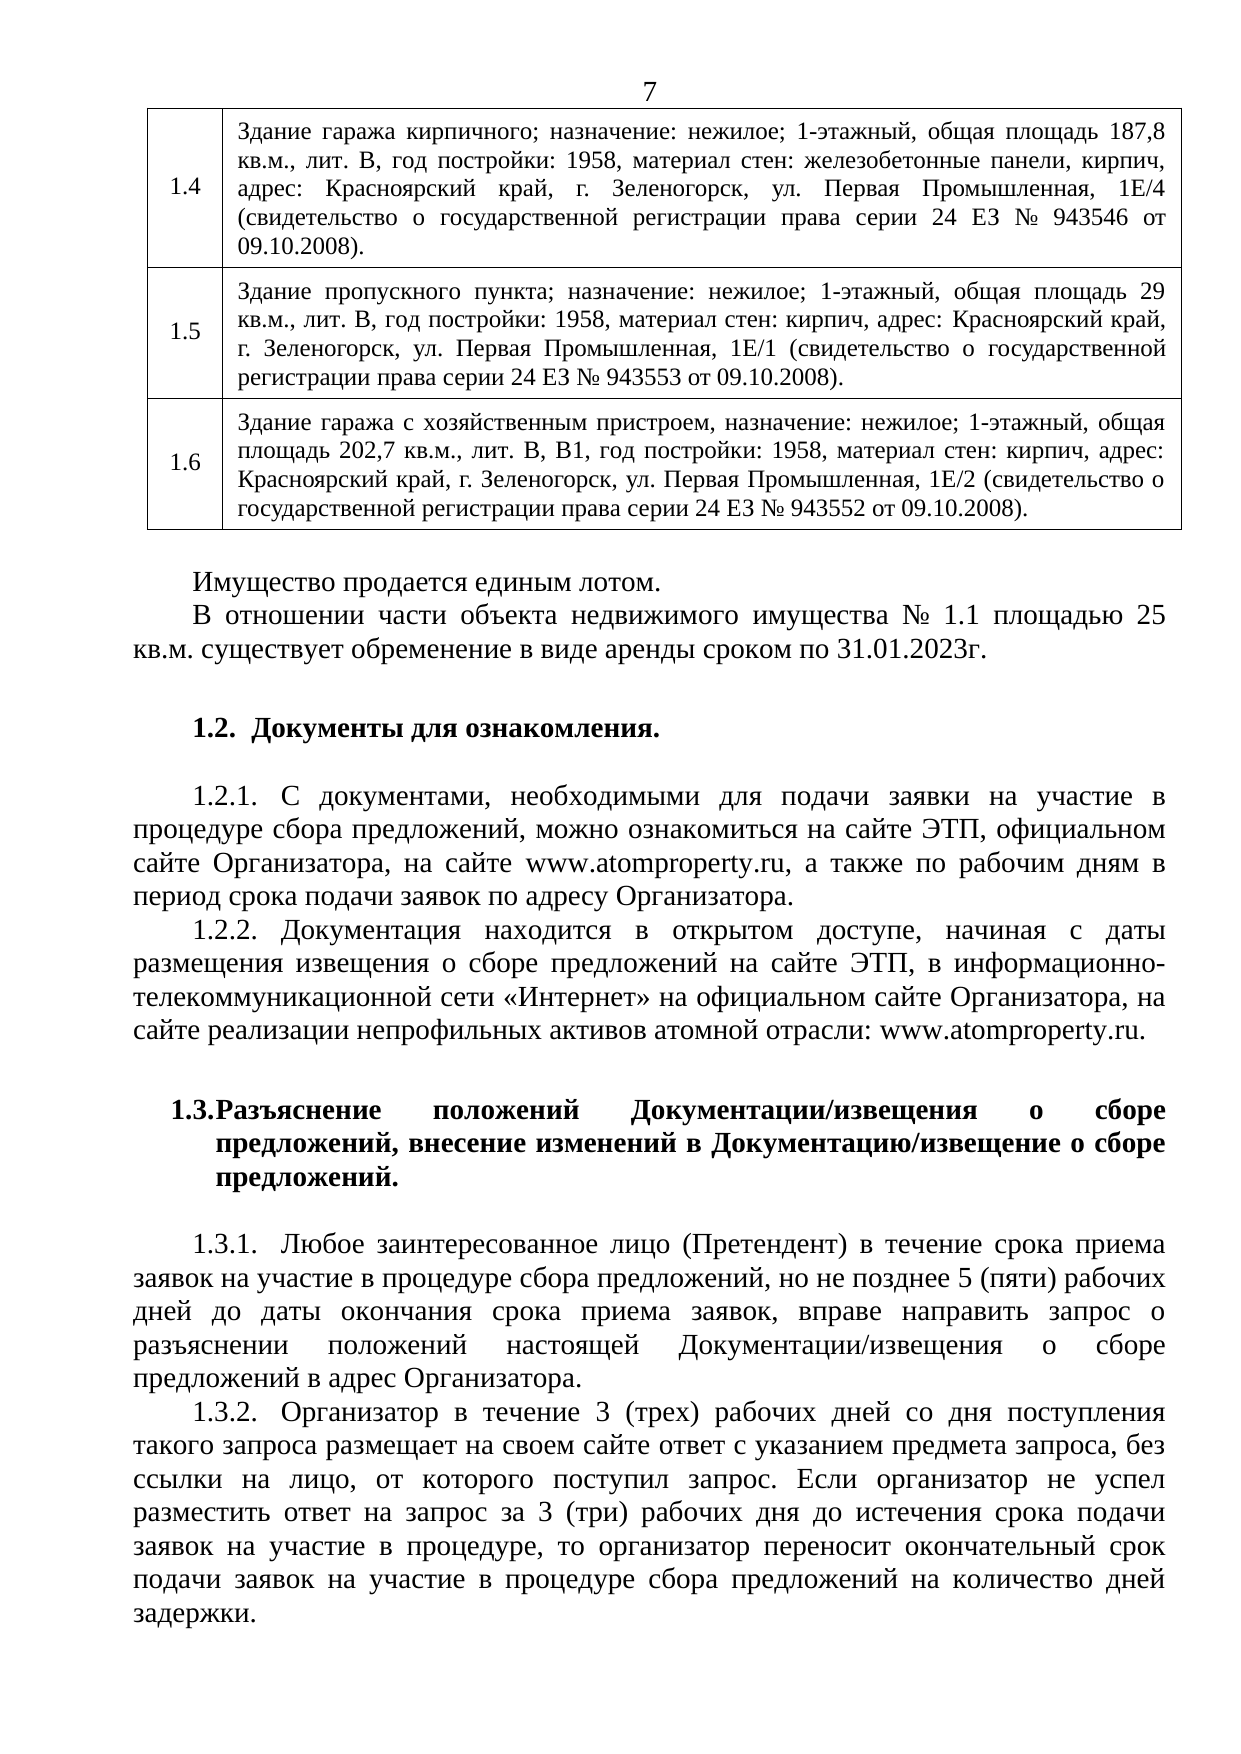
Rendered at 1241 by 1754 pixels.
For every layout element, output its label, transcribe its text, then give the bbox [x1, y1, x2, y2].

subtitle Документы для ознакомления. [192, 711, 1167, 744]
subtitle Разъяснение положений Документации/извещения о сборе предложений, внесение изменений в Документацию/извещение о сборе предложений. [170, 1092, 1167, 1193]
table_cell 1.4 [148, 109, 222, 267]
text 1.3.1. Любое заинтересованное лицо (Претендент) в течение срока приема заявок на участие в процедуре сбора предложений, но не позднее 5 (пяти) рабочих дней до даты окончания срока приема заявок, вправе направить запрос о разъяснении положений настоящей Документации/извещения о сборе предложений в адрес Организатора. [133, 1226, 1167, 1394]
table_cell 1.5 [148, 268, 222, 398]
table_cell 1.6 [148, 399, 222, 529]
text В отношении части объекта недвижимого имущества № 1.1 площадью 25 кв.м. существует обременение в виде аренды сроком по 31.01.2023г. [133, 597, 1167, 664]
table_cell Здание гаража кирпичного; назначение: нежилое; 1-этажный, общая площадь 187,8 кв.м., лит. В, год постройки: 1958, материал стен: железобетонные панели, кирпич, адрес: Красноярский край, г. Зеленогорск, ул. Первая Промышленная, 1Е/4 (свидетельство о государственной регистрации права серии 24 ЕЗ № 943546 от 09.10.2008). [223, 109, 1181, 267]
table_cell Здание пропускного пункта; назначение: нежилое; 1-этажный, общая площадь 29 кв.м., лит. В, год постройки: 1958, материал стен: кирпич, адрес: Красноярский край, г. Зеленогорск, ул. Первая Промышленная, 1Е/1 (свидетельство о государственной регистрации права серии 24 ЕЗ № 943553 от 09.10.2008). [223, 268, 1181, 398]
text 1.3.2. Организатор в течение 3 (трех) рабочих дней со дня поступления такого запроса размещает на своем сайте ответ с указанием предмета запроса, без ссылки на лицо, от которого поступил запрос. Если организатор не успел разместить ответ на запрос за 3 (три) рабочих дня до истечения срока подачи заявок на участие в процедуре, то организатор переносит окончательный срок подачи заявок на участие в процедуре сбора предложений на количество дней задержки. [133, 1394, 1167, 1629]
text Имущество продается единым лотом. [133, 564, 1167, 597]
text 1.2.1. С документами, необходимыми для подачи заявки на участие в процедуре сбора предложений, можно ознакомиться на сайте ЭТП, официальном сайте Организатора, на сайте www.atomproperty.ru, а также по рабочим дням в период срока подачи заявок по адресу Организатора. [133, 778, 1167, 912]
table_cell Здание гаража с хозяйственным пристроем, назначение: нежилое; 1-этажный, общая площадь 202,7 кв.м., лит. В, В1, год постройки: 1958, материал стен: кирпич, адрес: Красноярский край, г. Зеленогорск, ул. Первая Промышленная, 1Е/2 (свидетельство о государственной регистрации права серии 24 ЕЗ № 943552 от 09.10.2008). [223, 399, 1181, 529]
text 1.2.2. Документация находится в открытом доступе, начиная с даты размещения извещения о сборе предложений на сайте ЭТП, в информационно-телекоммуникационной сети «Интернет» на официальном сайте Организатора, на сайте реализации непрофильных активов атомной отрасли: www.atomproperty.ru. [133, 912, 1167, 1046]
